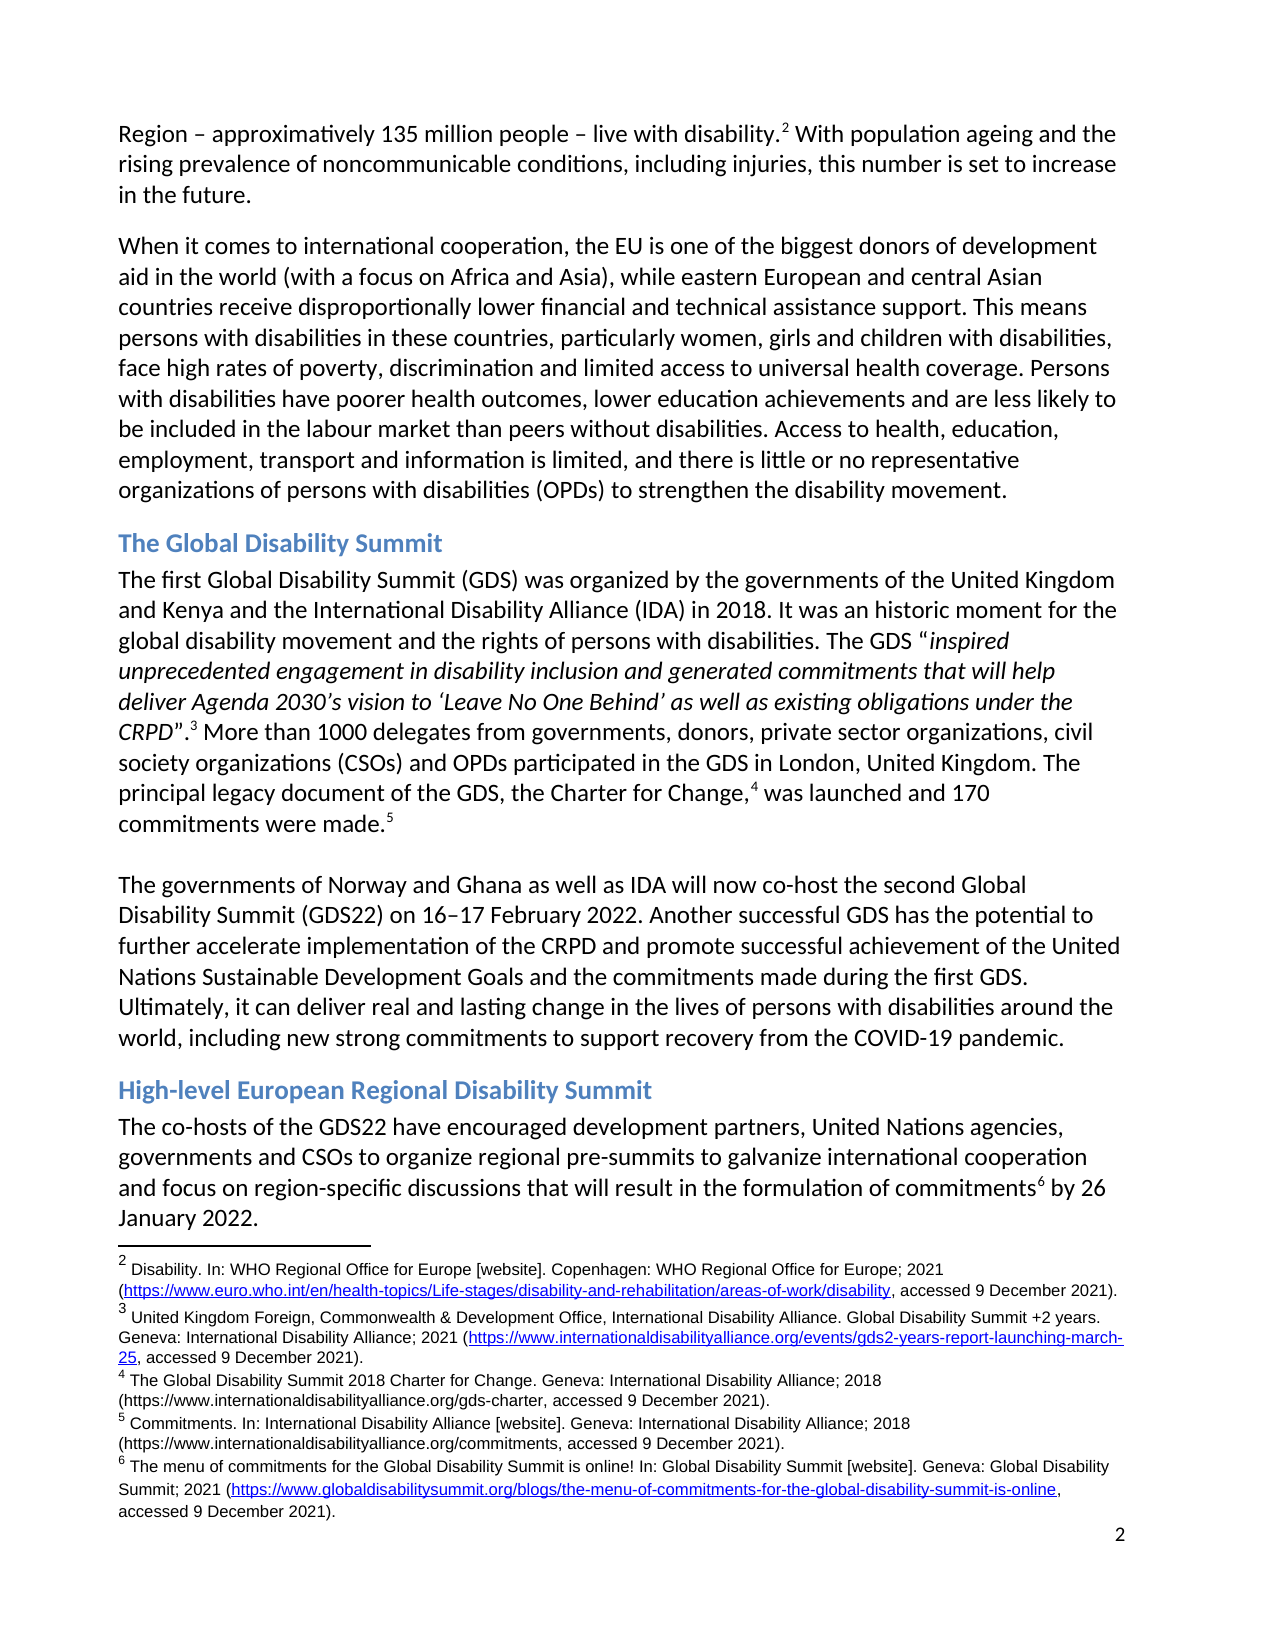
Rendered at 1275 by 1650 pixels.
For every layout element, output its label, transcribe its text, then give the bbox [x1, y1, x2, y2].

subtitle High-level European Regional Disability Summit [118, 1073, 1125, 1106]
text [118, 118, 1125, 210]
text The governments of Norway and Ghana as well as IDA will now co-host the second Global Disability Summit (GDS22) on 16–17 February 2022. Another successful GDS has the potential to further accelerate implementation of the CRPD and promote successful achievement of the United Nations Sustainable Development Goals and the commitments made during the first GDS. Ultimately, it can deliver real and lasting change in the lives of persons with disabilities around the world, including new strong commitments to support recovery from the COVID-19 pandemic. [118, 869, 1125, 1052]
subtitle The Global Disability Summit [118, 526, 1125, 559]
text When it comes to international cooperation, the EU is one of the biggest donors of development aid in the world (with a focus on Africa and Asia), while eastern European and central Asian countries receive disproportionally lower financial and technical assistance support. This means persons with disabilities in these countries, particularly women, girls and children with disabilities, face high rates of poverty, discrimination and limited access to universal health coverage. Persons with disabilities have poorer health outcomes, lower education achievements and are less likely to be included in the labour market than peers without disabilities. Access to health, education, employment, transport and information is limited, and there is little or no representative organizations of persons with disabilities (OPDs) to strengthen the disability movement. [118, 231, 1125, 505]
text The first Global Disability Summit (GDS) was organized by the governments of the United Kingdom and Kenya and the International Disability Alliance (IDA) in 2018. It was an historic moment for the global disability movement and the rights of persons with disabilities. The GDS “inspired unprecedented engagement in disability inclusion and generated commitments that will help deliver Agenda 2030’s vision to ‘Leave No One Behind’ as well as existing obligations under the CRPD”. More than 1000 delegates from governments, donors, private sector organizations, civil society organizations (CSOs) and OPDs participated in the GDS in London, United Kingdom. The principal legacy document of the GDS, the Charter for Change, was launched and 170 commitments were made. [118, 564, 1125, 839]
text The co-hosts of the GDS22 have encouraged development partners, United Nations agencies, governments and CSOs to organize regional pre-summits to galvanize international cooperation and focus on region-specific discussions that will result in the formulation of commitments by 26 January 2022. [118, 1111, 1125, 1233]
